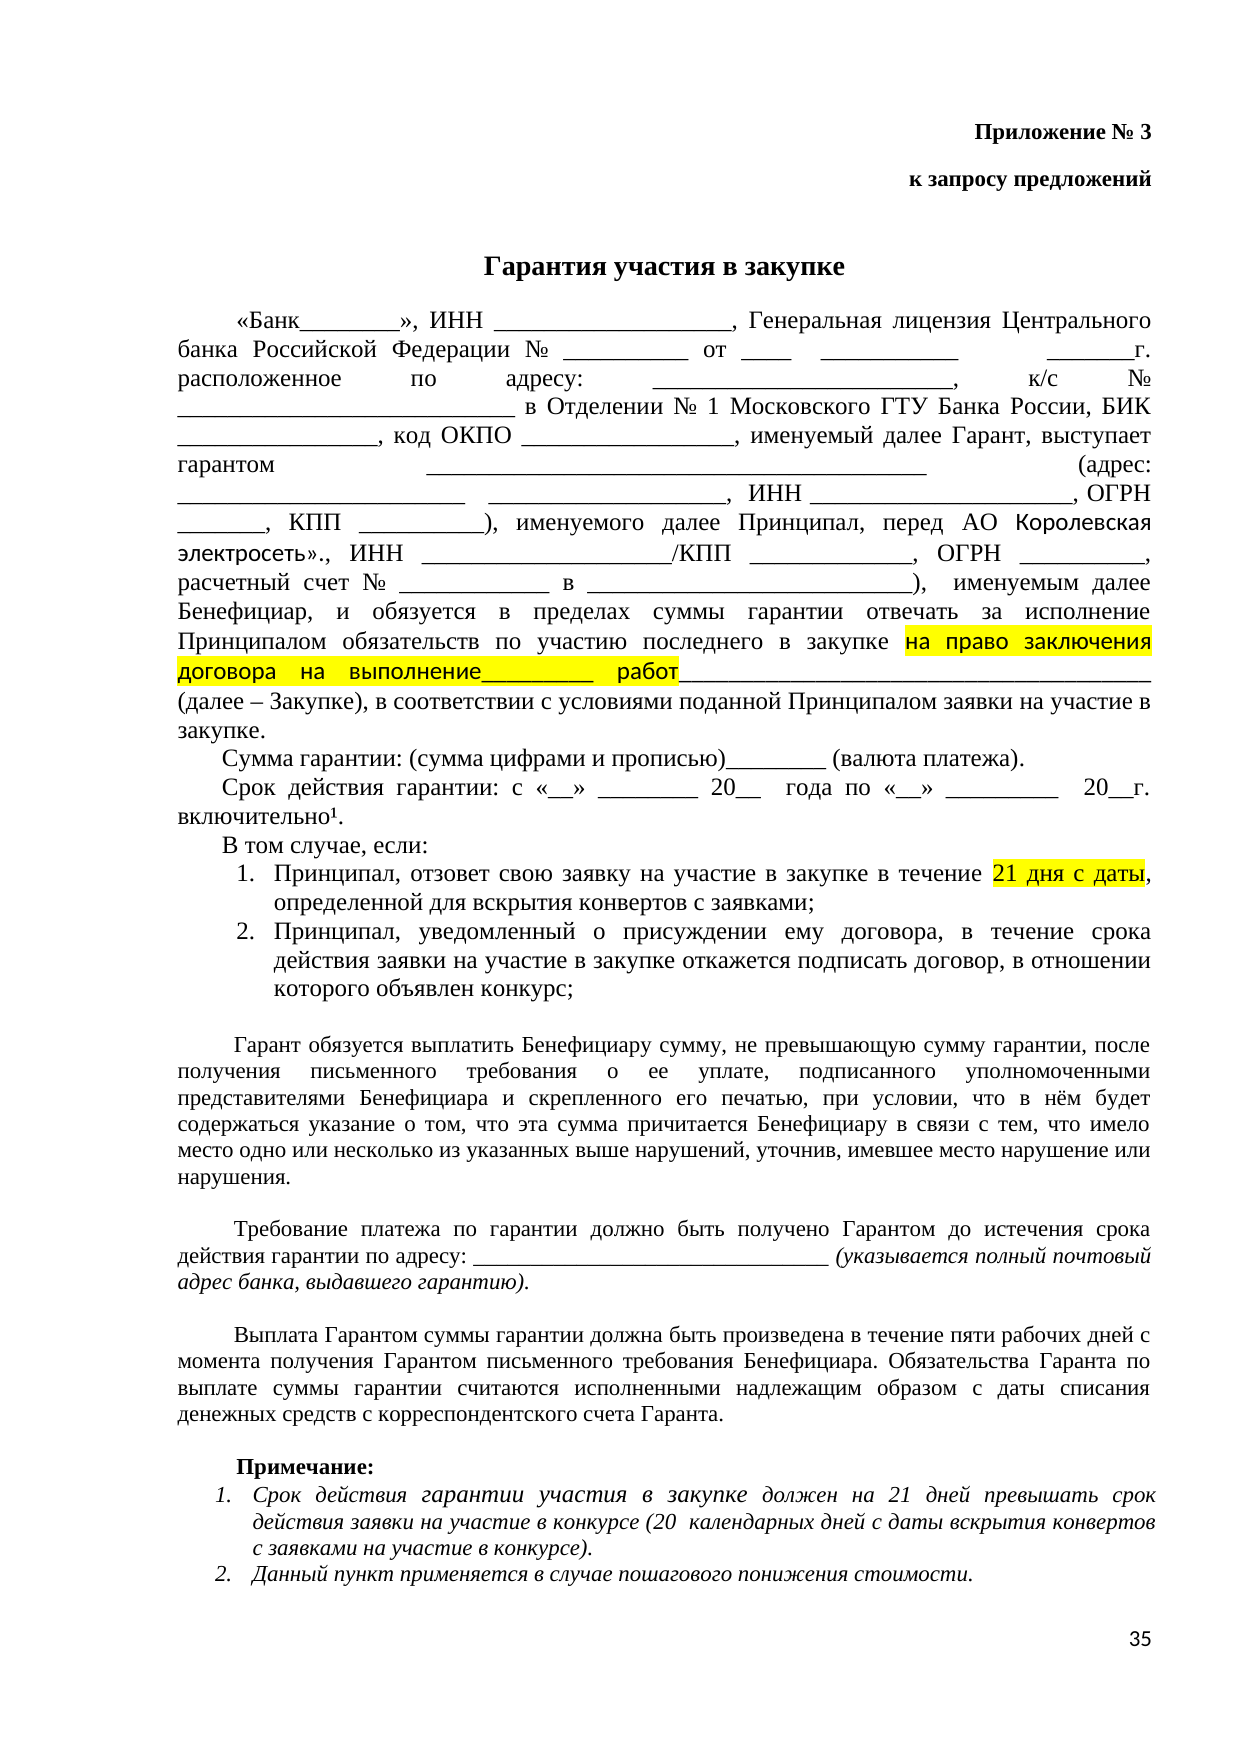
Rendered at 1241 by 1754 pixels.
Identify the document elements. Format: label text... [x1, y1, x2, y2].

text В том случае, если: [177, 830, 1152, 858]
text Гарантия участия в закупке [177, 249, 1152, 281]
text Гарант обязуется выплатить Бенефициару сумму, не превышающую сумму гарантии, после получения письменного требования о ее уплате, подписанного уполномоченными представителями Бенефициара и скрепленного его печатью, при условии, что в нём будет содержаться указание о том, что эта сумма причитается Бенефициару в связи с тем, что имело место одно или несколько из указанных выше нарушений, уточнив, имевшее место нарушение или нарушения. [177, 1031, 1152, 1189]
list Принципал, уведомленный о присуждении ему договора, в течение срока действия заявки на участие в закупке откажется подписать договор, в отношении которого объявлен конкурс; [236, 916, 1152, 1002]
text Примечание: [177, 1453, 1152, 1479]
text Выплата Гарантом суммы гарантии должна быть произведена в течение пяти рабочих дней с момента получения Гарантом письменного требования Бенефициара. Обязательства Гаранта по выплате суммы гарантии считаются исполненными надлежащим образом с даты списания денежных средств с корреспондентского счета Гаранта. [177, 1321, 1152, 1426]
text Срок действия гарантии: с «__» ________ 20__ года по «__» _________ 20__г. включительно¹. [177, 772, 1152, 830]
text Приложение № 3 [177, 118, 1152, 144]
list Данный пункт применяется в случае пошагового понижения стоимости. [215, 1561, 1157, 1587]
text Сумма гарантии: (сумма цифрами и прописью)________ (валюта платежа). [177, 743, 1152, 772]
list Принципал, отзовет свою заявку на участие в закупке в течение 21 дня с даты, определенной для вскрытия конвертов с заявками; [236, 858, 1152, 916]
text Требование платежа по гарантии должно быть получено Гарантом до истечения срока действия гарантии по адресу: _______________________________ (указывается полный почтовый адрес банка, выдавшего гарантию). [177, 1216, 1152, 1294]
text «Банк________», ИНН ___________________, Генеральная лицензия Центрального банка Российской Федерации № __________ от ____ ___________ _______г. расположенное по адресу: ________________________, к/с № ___________________________ в Отделении № 1 Московского ГТУ Банка России, БИК ________________, код ОКПО _________________, именуемый далее Гарант, выступает гарантом ________________________________________ (адрес: _______________________ ___________________, ИНН _____________________, ОГРН _______, КПП __________), именуемого далее Принципал, перед АО Королевская электросеть»., ИНН ____________________/КПП _____________, ОГРН __________, расчетный счет № ____________ в __________________________), именуемым далее Бенефициар, и обязуется в пределах суммы гарантии отвечать за исполнение Принципалом обязательств по участию последнего в закупке на право заключения договора на выполнение_________ работ______________________________________ (далее – Закупке), в соответствии с условиями поданной Принципалом заявки на участие в закупке. [177, 305, 1152, 743]
list Срок действия гарантии участия в закупке должен на 21 дней превышать срок действия заявки на участие в конкурсе (20 календарных дней с даты вскрытия конвертов с заявками на участие в конкурсе). [215, 1479, 1157, 1561]
text к запросу предложений [177, 165, 1152, 192]
